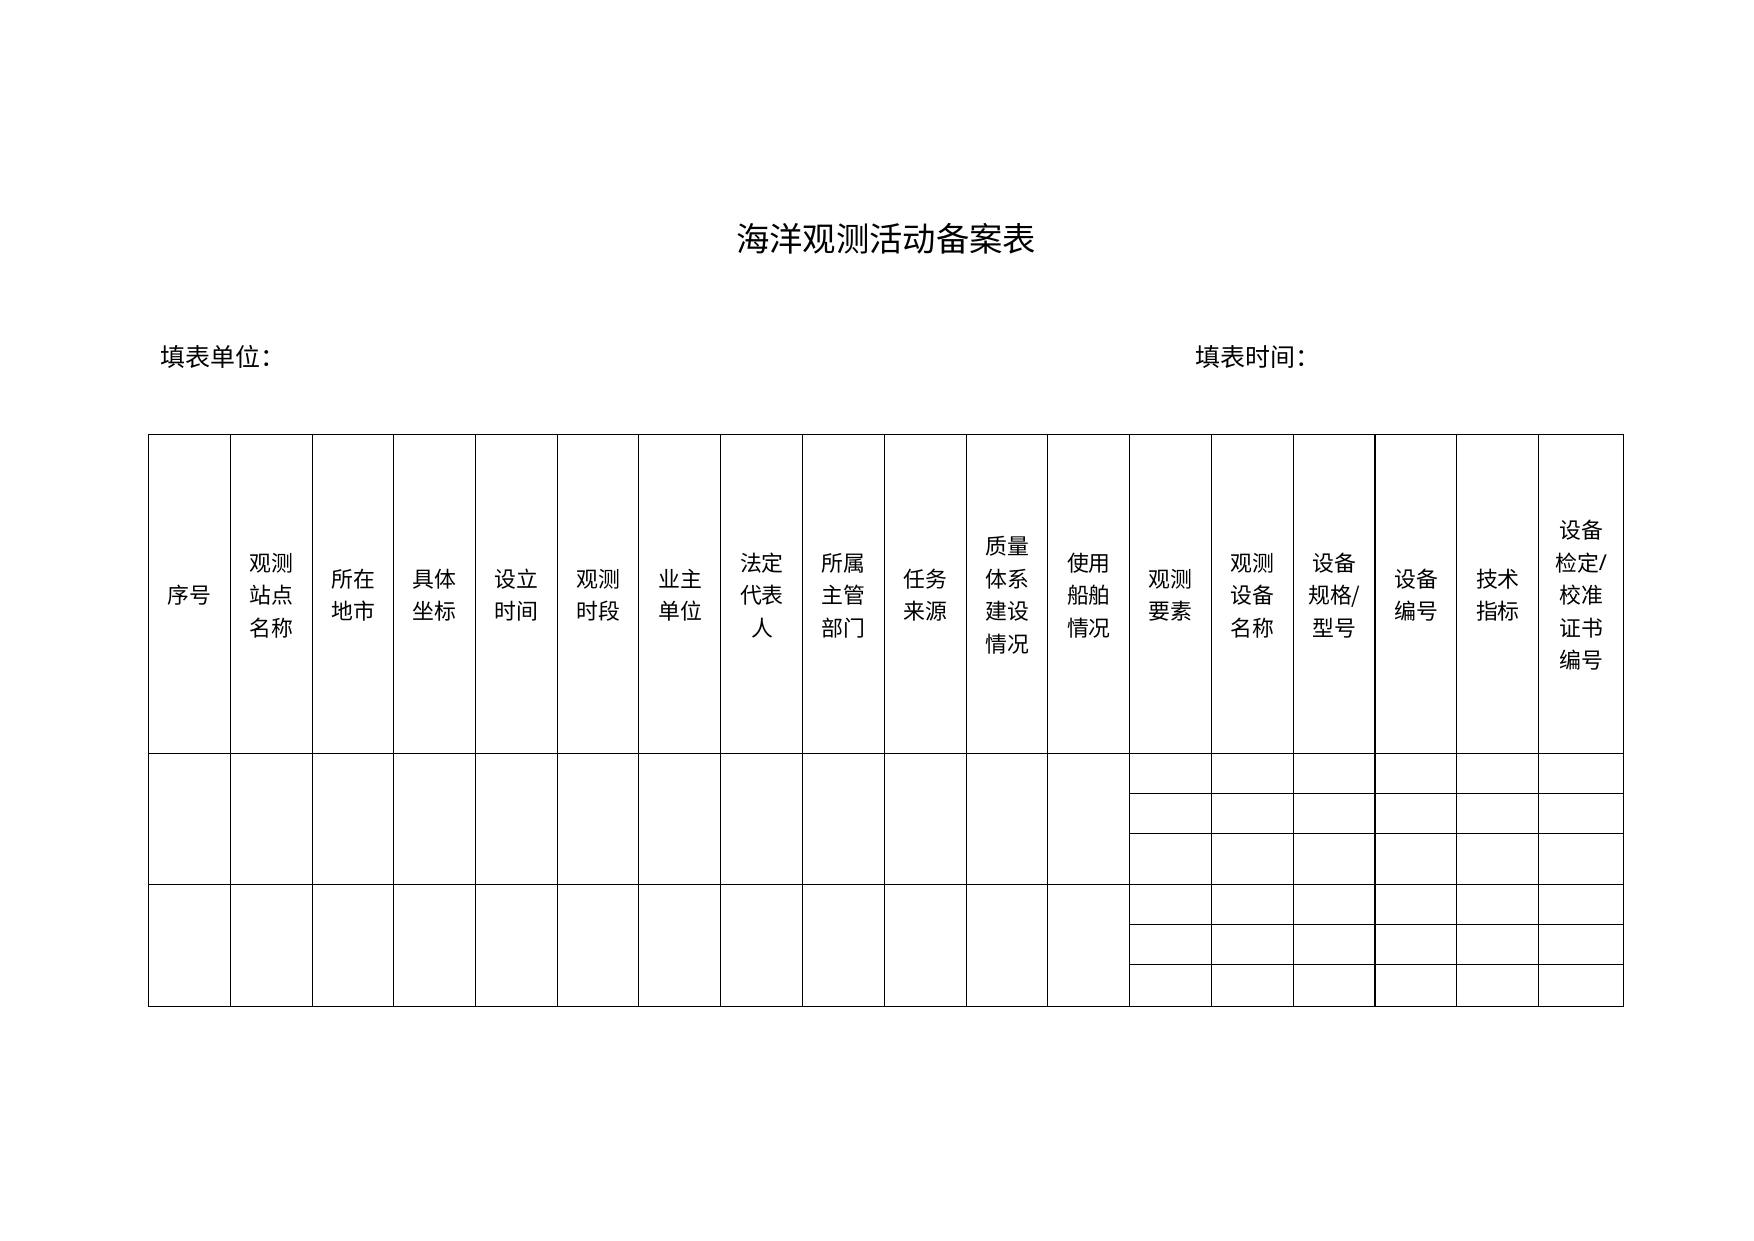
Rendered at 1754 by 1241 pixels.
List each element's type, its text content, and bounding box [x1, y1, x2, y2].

table_cell 任务 来源 [885, 435, 966, 753]
table_cell 所在地市 [313, 435, 393, 753]
table_cell [558, 754, 638, 884]
table_cell [1130, 754, 1211, 793]
table_cell [1376, 925, 1456, 964]
table_cell 设备编号 [1376, 435, 1456, 753]
table_cell [1376, 965, 1456, 1006]
table_cell [1212, 885, 1293, 924]
table_cell [1130, 925, 1211, 964]
table_cell [1212, 794, 1293, 833]
table_cell [231, 754, 312, 884]
table_cell [1539, 834, 1623, 884]
table_cell [1376, 754, 1456, 793]
table_cell 填表单位： 填表时间： [149, 276, 1623, 434]
table_cell [1376, 794, 1456, 833]
table_cell 观测时段 [558, 435, 638, 753]
table_cell [1376, 834, 1456, 884]
table_cell 具体坐标 [394, 435, 475, 753]
table_cell [1048, 754, 1129, 884]
table_cell [803, 885, 884, 1006]
table_cell [1212, 754, 1293, 793]
table_cell [721, 754, 802, 884]
table_cell [721, 885, 802, 1006]
table_cell [1539, 794, 1623, 833]
table_cell [1539, 925, 1623, 964]
table_cell [1539, 754, 1623, 793]
table_cell [1294, 885, 1374, 924]
table_cell [1539, 885, 1623, 924]
table_cell 业主单位 [639, 435, 720, 753]
table_cell [1212, 834, 1293, 884]
table_cell 技术指标 [1457, 435, 1538, 753]
table_cell [639, 754, 720, 884]
table_cell [1294, 794, 1374, 833]
table_cell 设备检定/校准证书编号 [1539, 435, 1623, 753]
table_cell [1457, 885, 1538, 924]
table_cell [1294, 965, 1374, 1006]
table_cell [231, 885, 312, 1006]
table_cell 观测设备名称 [1212, 435, 1293, 753]
table_cell [149, 885, 230, 1006]
table_cell 观测站点名称 [231, 435, 312, 753]
table_cell [313, 754, 393, 884]
table_cell [1457, 965, 1538, 1006]
table_cell [1130, 794, 1211, 833]
table_cell [476, 885, 557, 1006]
table_cell [1212, 925, 1293, 964]
table_cell [1294, 925, 1374, 964]
table_cell [1376, 885, 1456, 924]
table_cell [394, 885, 475, 1006]
table_cell [149, 754, 230, 884]
table_cell [1457, 925, 1538, 964]
table_cell [967, 885, 1047, 1006]
table_cell [967, 754, 1047, 884]
table_cell [1539, 965, 1623, 1006]
table_cell 序号 [149, 435, 230, 753]
table_cell [803, 754, 884, 884]
table_cell [885, 885, 966, 1006]
table_cell [639, 885, 720, 1006]
table_cell [1457, 834, 1538, 884]
table_cell [394, 754, 475, 884]
table_cell 使用船舶情况 [1048, 435, 1129, 753]
table_cell [1130, 834, 1211, 884]
table_cell [1457, 754, 1538, 793]
table_cell [558, 885, 638, 1006]
table_cell 观测要素 [1130, 435, 1211, 753]
table_cell [1130, 885, 1211, 924]
table_cell [1130, 965, 1211, 1006]
table_cell [1457, 794, 1538, 833]
table_cell [885, 754, 966, 884]
table_cell [1294, 754, 1374, 793]
table_cell [1212, 965, 1293, 1006]
table_cell 所属主管部门 [803, 435, 884, 753]
table_cell [1294, 834, 1374, 884]
table_header 海洋观测活动备案表 [149, 198, 1623, 276]
table_cell [1048, 885, 1129, 1006]
table_cell 质量体系建设情况 [967, 435, 1047, 753]
table_cell 法定 代表人 [721, 435, 802, 753]
table_cell 设立时间 [476, 435, 557, 753]
table_cell 设备规格/型号 [1294, 435, 1374, 753]
table_cell [313, 885, 393, 1006]
table_cell [476, 754, 557, 884]
